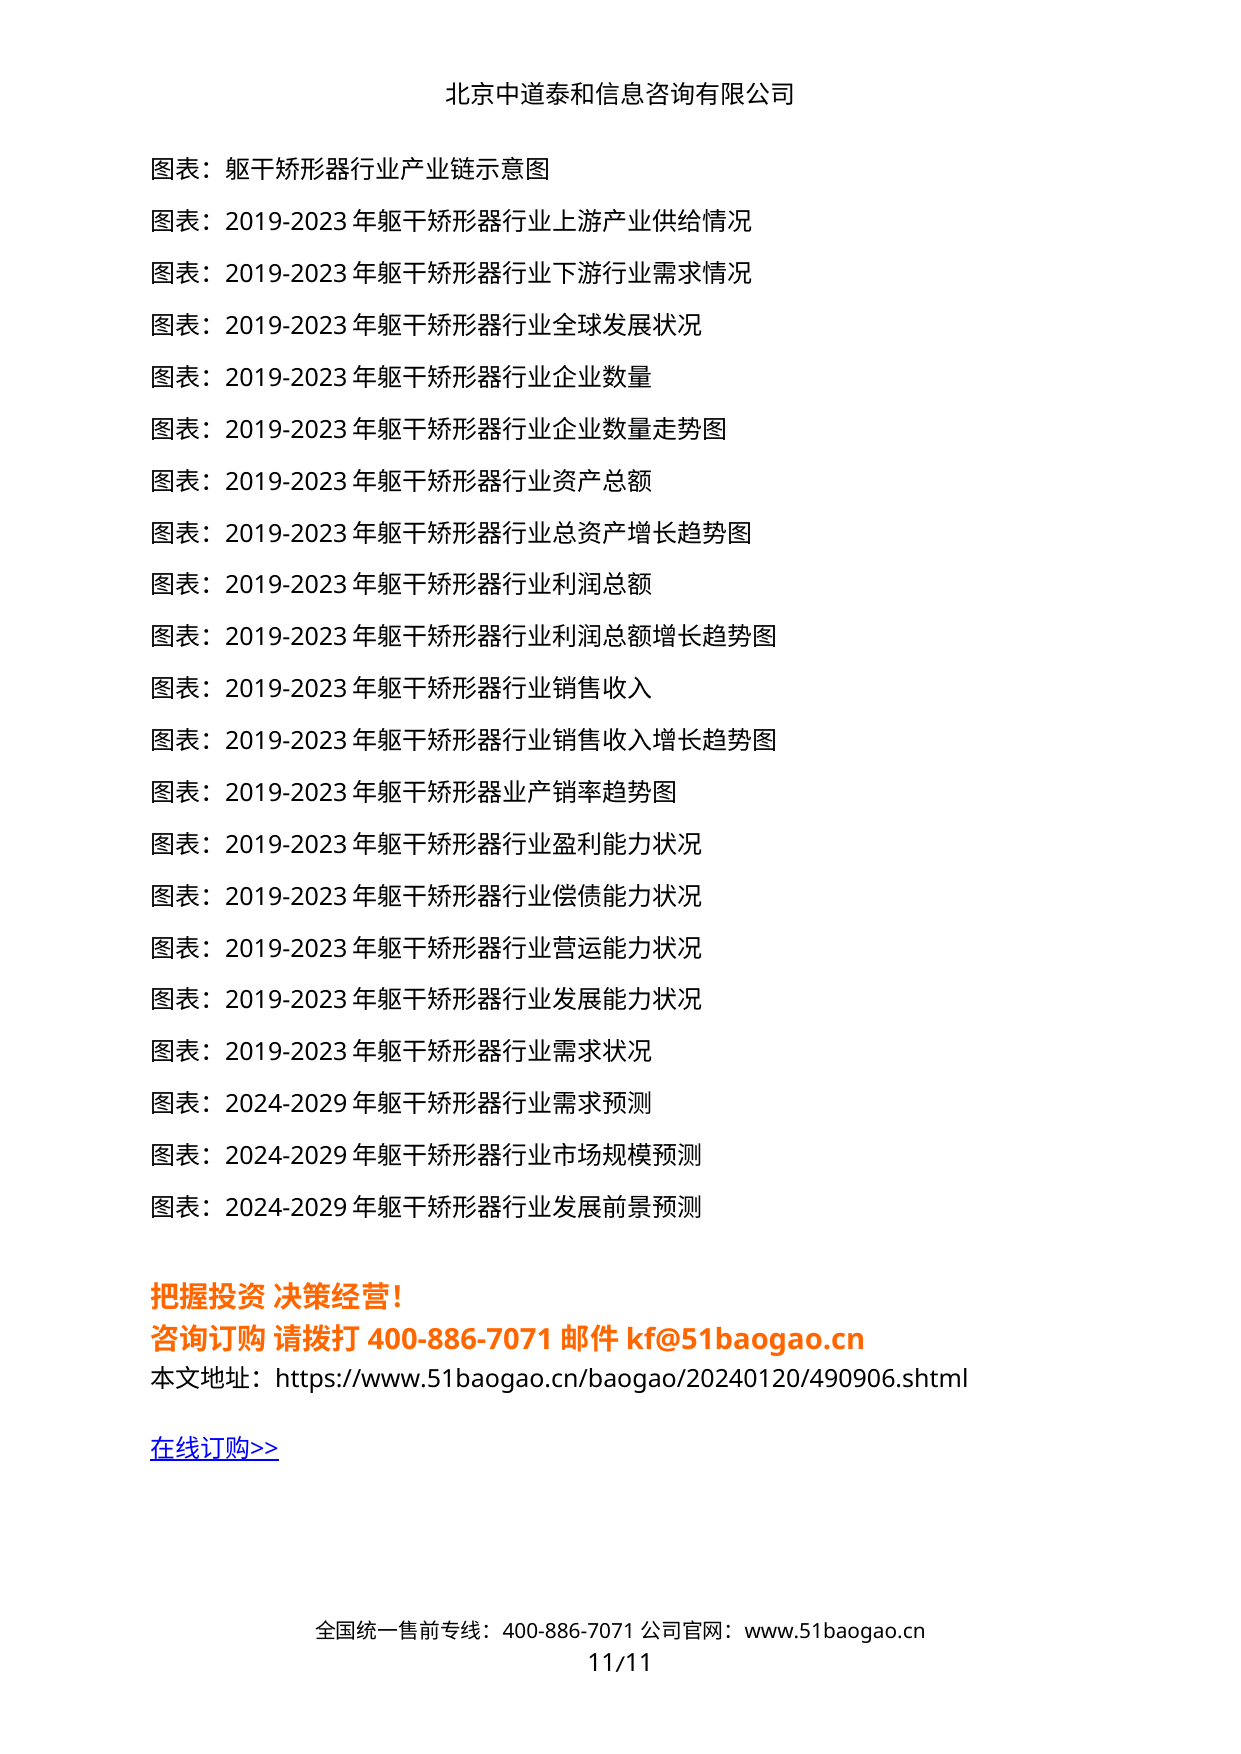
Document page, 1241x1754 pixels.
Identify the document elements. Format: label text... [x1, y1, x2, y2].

text 图表：躯干矫形器行业产业链示意图 [150, 150, 1090, 186]
text 图表：2019-2023年躯干矫形器行业利润总额增长趋势图 [150, 617, 1090, 653]
text 图表：2019-2023年躯干矫形器行业偿债能力状况 [150, 876, 1090, 912]
text 图表：2024-2029年躯干矫形器行业需求预测 [150, 1084, 1090, 1120]
text 图表：2019-2023年躯干矫形器行业发展能力状况 [150, 980, 1090, 1016]
text 图表：2019-2023年躯干矫形器行业资产总额 [150, 461, 1090, 497]
text 图表：2019-2023年躯干矫形器行业上游产业供给情况 [150, 202, 1090, 238]
text 图表：2019-2023年躯干矫形器行业销售收入增长趋势图 [150, 721, 1090, 757]
text 图表：2019-2023年躯干矫形器行业下游行业需求情况 [150, 254, 1090, 290]
text 把握投资 决策经营！咨询订购 请拨打 400-886-7071 邮件 kf@51baogao.cn本文地址：https://www.51baogao.cn/baogao/20240120/490906.shtml [150, 1239, 1090, 1394]
text 图表：2024-2029年躯干矫形器行业发展前景预测 [150, 1187, 1090, 1224]
text 图表：2019-2023年躯干矫形器行业全球发展状况 [150, 306, 1090, 342]
text 图表：2024-2029年躯干矫形器行业市场规模预测 [150, 1136, 1090, 1172]
text 图表：2019-2023年躯干矫形器行业盈利能力状况 [150, 824, 1090, 861]
text 图表：2019-2023年躯干矫形器业产销率趋势图 [150, 772, 1090, 809]
text 图表：2019-2023年躯干矫形器行业销售收入 [150, 669, 1090, 705]
text 图表：2019-2023年躯干矫形器行业企业数量 [150, 357, 1090, 394]
text 图表：2019-2023年躯干矫形器行业企业数量走势图 [150, 409, 1090, 446]
text 图表：2019-2023年躯干矫形器行业需求状况 [150, 1032, 1090, 1068]
text 图表：2019-2023年躯干矫形器行业利润总额 [150, 565, 1090, 601]
text 图表：2019-2023年躯干矫形器行业总资产增长趋势图 [150, 513, 1090, 549]
text 图表：2019-2023年躯干矫形器行业营运能力状况 [150, 928, 1090, 964]
text 在线订购>> [150, 1394, 1090, 1465]
